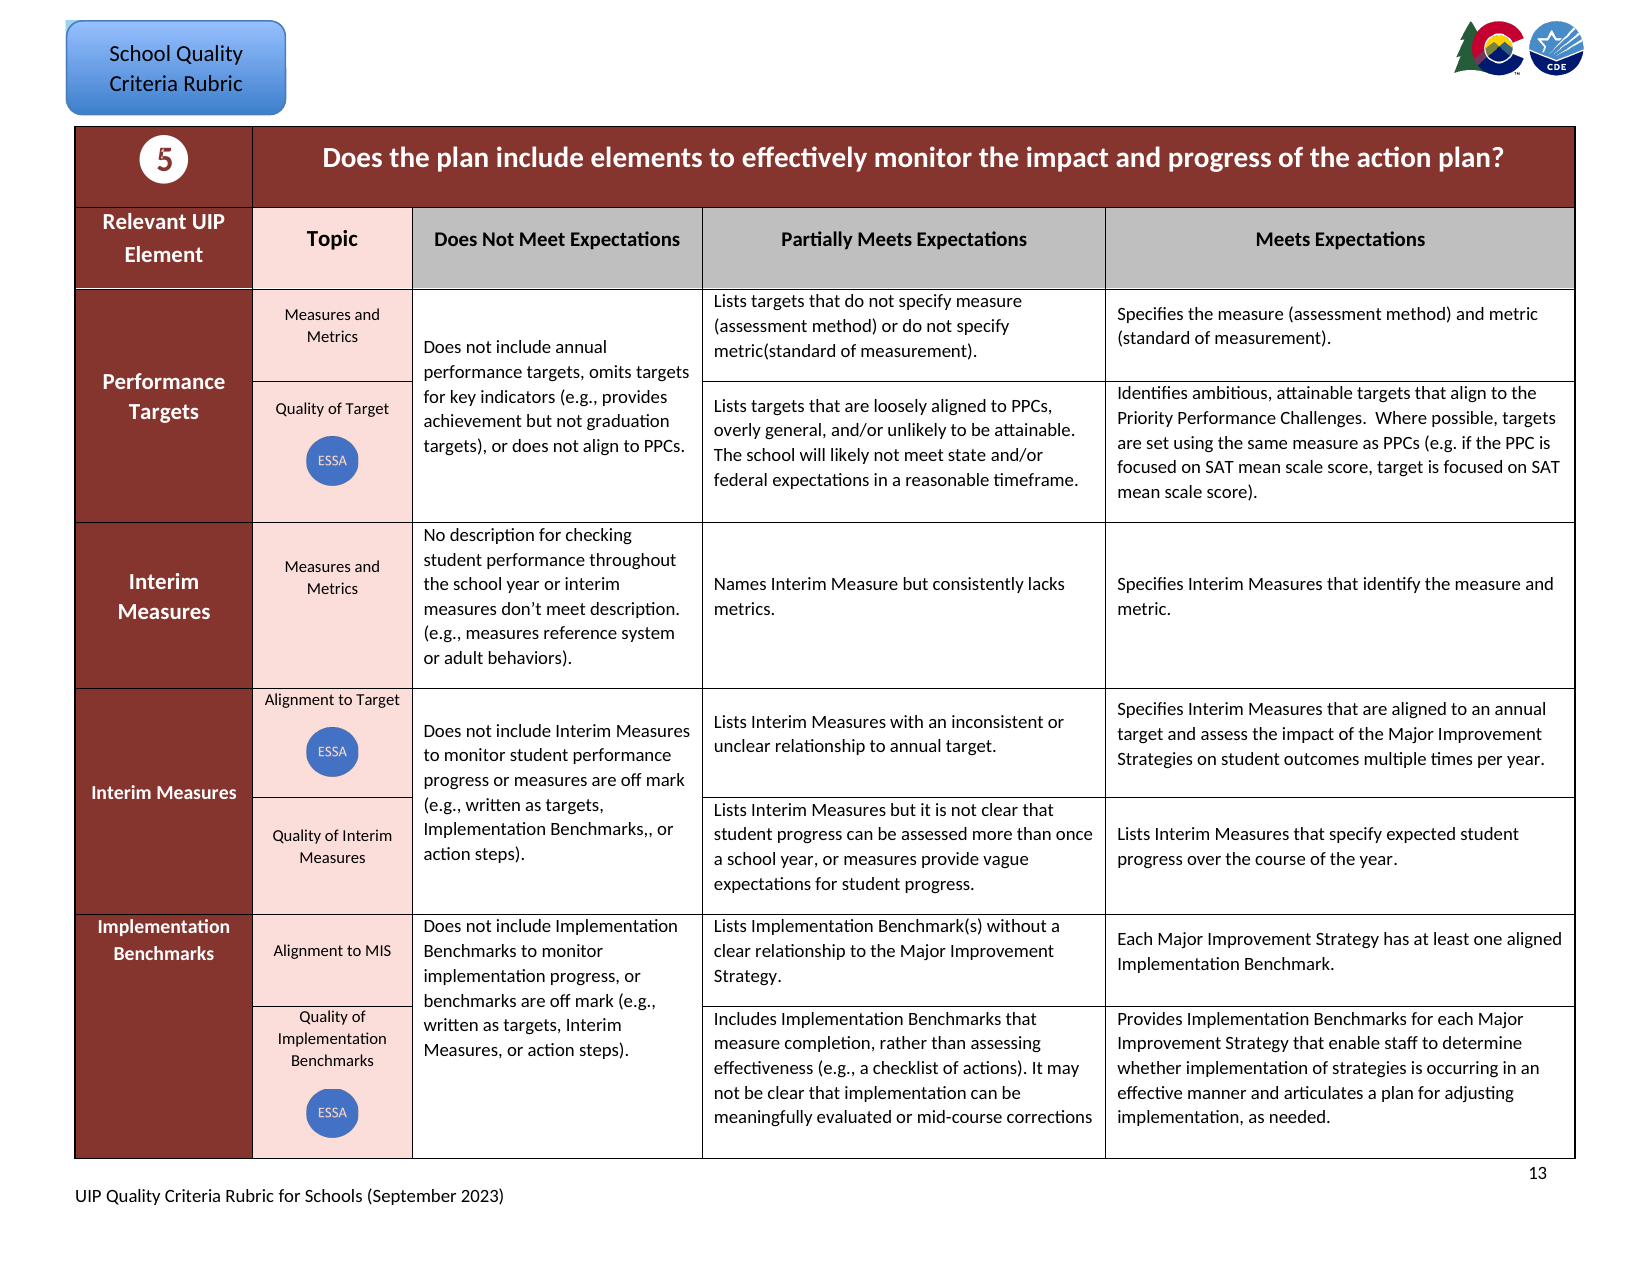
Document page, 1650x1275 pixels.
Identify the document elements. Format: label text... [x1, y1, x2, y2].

table_cell Identifies ambitious, attainable targets that align to the Priority Performance Challenges. Where possible, targets are set using the same measure as PPCs (e.g. if the PPC is focused on SAT mean scale score, target is focused on SAT mean scale score). [1106, 382, 1574, 522]
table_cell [1106, 1007, 1574, 1158]
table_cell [253, 1007, 412, 1158]
table_cell Topic [253, 208, 412, 288]
table_header Does the plan include elements to effectively monitor the impact and progress of the action plan? [253, 127, 1574, 207]
table_cell Lists Interim Measures with an inconsistent or unclear relationship to annual target. [703, 689, 1105, 797]
table_cell Names Interim Measure but consistently lacks metrics. [703, 523, 1105, 688]
table_cell Specifies Interim Measures that identify the measure and metric. [1106, 523, 1574, 688]
table_cell Measures and Metrics [253, 523, 412, 688]
table_cell Interim Measures [76, 689, 252, 914]
picture [1453, 20, 1584, 76]
table_cell Lists Interim Measures but it is not clear that student progress can be assessed more than once a school year, or measures provide vague expectations for student progress. [703, 798, 1105, 914]
table_cell Each Major Improvement Strategy has at least one aligned Implementation Benchmark. [1106, 915, 1574, 1006]
table_cell Alignment to Target [253, 689, 412, 797]
table_cell Implementation Benchmarks [76, 915, 252, 1158]
table_cell Lists targets that are loosely aligned to PPCs, overly general, and/or unlikely to be attainable. The school will likely not meet state and/or federal expectations in a reasonable timeframe. [703, 382, 1105, 522]
table_cell Does not include annual performance targets, omits targets for key indicators (e.g., provides achievement but not graduation targets), or does not align to PPCs. [413, 290, 702, 522]
table_cell Measures and Metrics [253, 290, 412, 381]
table_cell Specifies Interim Measures that are aligned to an annual target and assess the impact of the Major Improvement Strategies on student outcomes multiple times per year. [1106, 689, 1574, 797]
table_cell Alignment to MIS [253, 915, 412, 1006]
table_cell No description for checking student performance throughout the school year or interim measures don’t meet description. (e.g., measures reference system or adult behaviors). [413, 523, 702, 688]
table_cell Quality of Target [253, 382, 412, 522]
table_cell Specifies the measure (assessment method) and metric (standard of measurement). [1106, 290, 1574, 381]
table_cell Lists Implementation Benchmark(s) without a clear relationship to the Major Improvement Strategy. [703, 915, 1105, 1006]
picture [306, 436, 359, 486]
table_header ❺ [76, 127, 252, 207]
picture [65, 20, 77, 35]
table_cell Relevant UIP Element [76, 208, 252, 288]
picture [306, 1089, 359, 1138]
table_cell Performance Targets [76, 290, 252, 522]
table_cell Partially Meets Expectations [703, 208, 1105, 288]
table_cell Does Not Meet Expectations [413, 208, 702, 288]
table_cell Lists Interim Measures that specify expected student progress over the course of the year. [1106, 798, 1574, 914]
table_cell Does not include Implementation Benchmarks to monitor implementation progress, or benchmarks are off mark (e.g., written as targets, Interim Measures, or action steps). [413, 915, 702, 1158]
table_cell Does not include Interim Measures to monitor student performance progress or measures are off mark (e.g., written as targets, Implementation Benchmarks,, or action steps). [413, 689, 702, 914]
table_cell Meets Expectations [1106, 208, 1574, 288]
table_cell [703, 1007, 1105, 1158]
picture [306, 727, 359, 777]
table_cell Interim Measures [76, 523, 252, 688]
table_cell Quality of Interim Measures [253, 798, 412, 914]
table_cell Lists targets that do not specify measure (assessment method) or do not specify metric(standard of measurement). [703, 290, 1105, 381]
